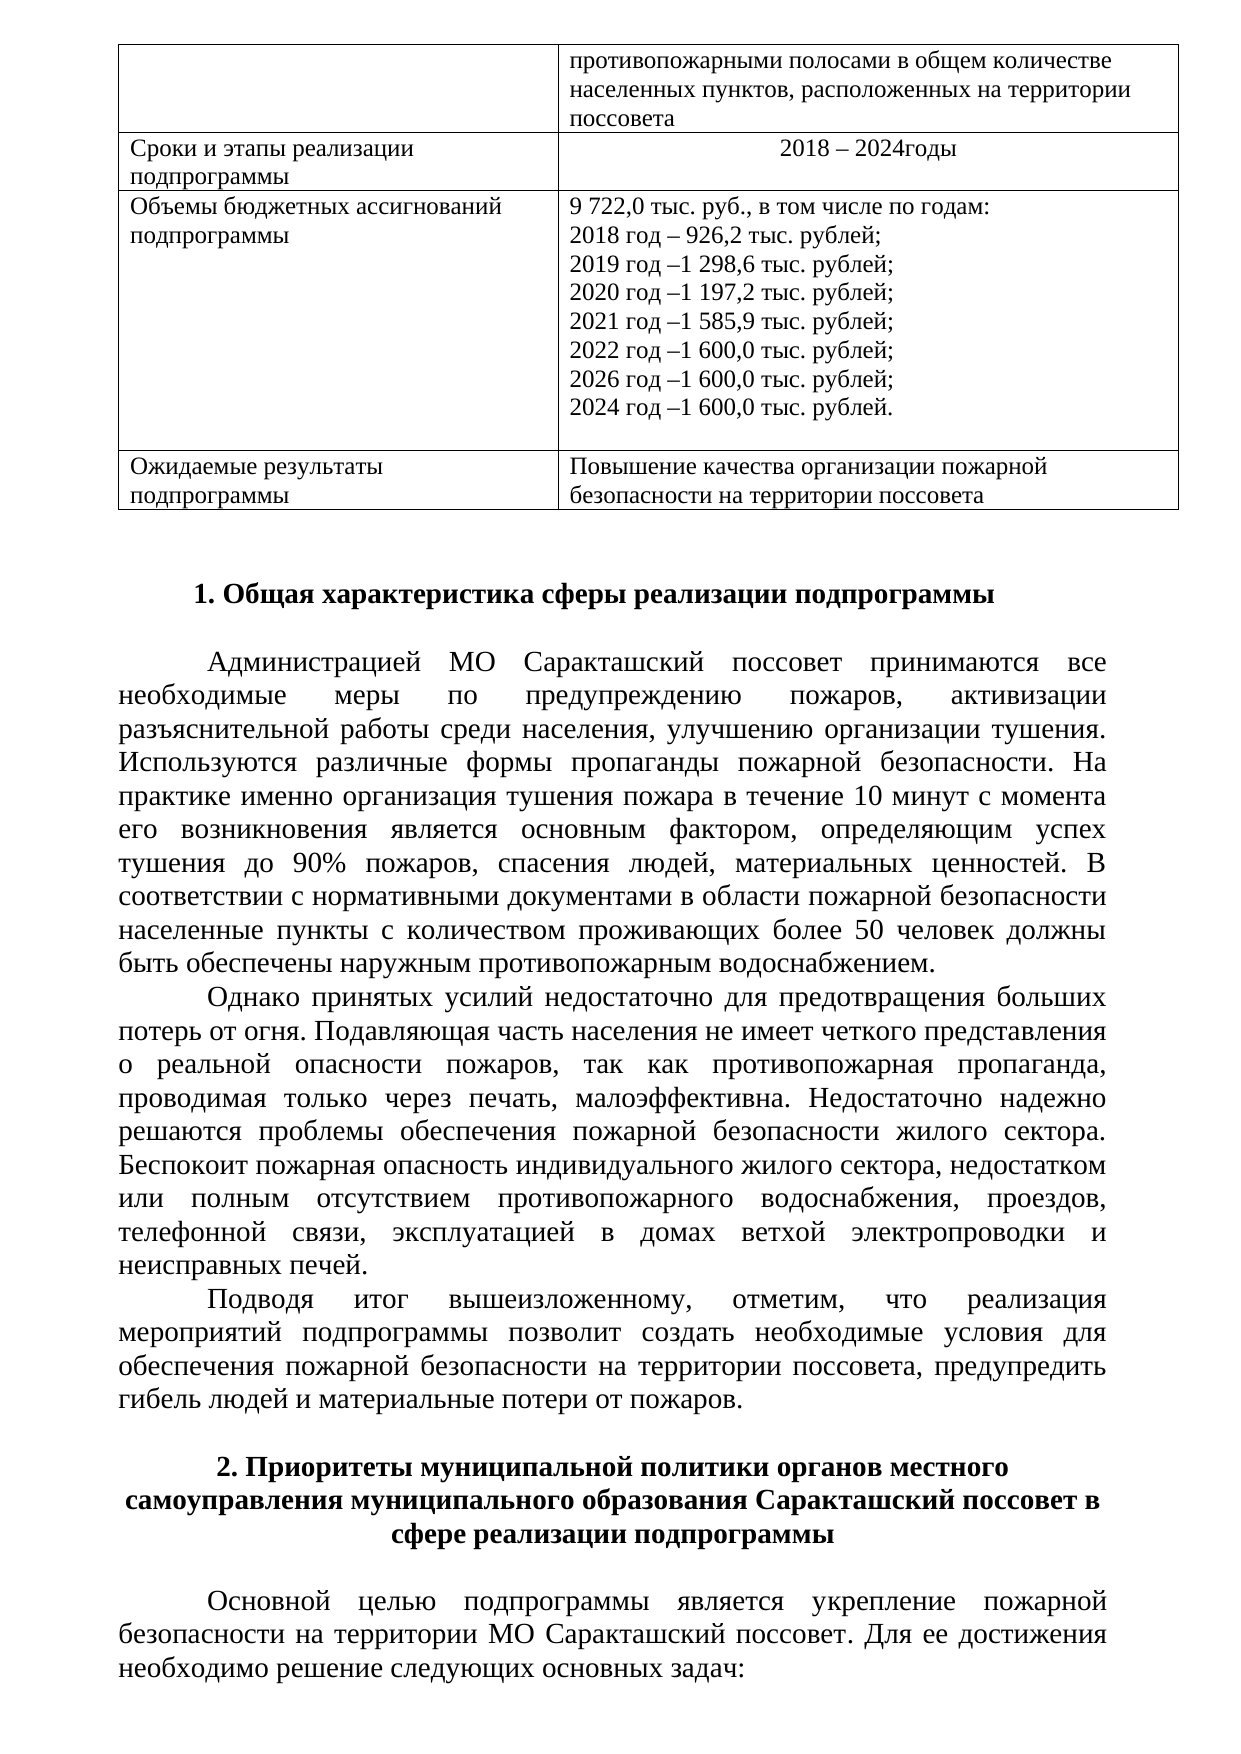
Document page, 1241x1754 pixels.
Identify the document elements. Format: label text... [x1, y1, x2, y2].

table_cell 2018 – 2024годы [559, 133, 1178, 190]
text Администрацией МО Саракташский поссовет принимаются все необходимые меры по предупреждению пожаров, активизации разъяснительной работы среди населения, улучшению организации тушения. Используются различные формы пропаганды пожарной безопасности. На практике именно организация тушения пожара в течение 10 минут с момента его возникновения является основным фактором, определяющим успех тушения до 90% пожаров, спасения людей, материальных ценностей. В соответствии с нормативными документами в области пожарной безопасности населенные пункты с количеством проживающих более 50 человек должны быть обеспечены наружным противопожарным водоснабжением. [118, 644, 1107, 979]
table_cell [119, 45, 558, 132]
text Подводя итог вышеизложенному, отметим, что реализация мероприятий подпрограммы позволит создать необходимые условия для обеспечения пожарной безопасности на территории поссовета, предупредить гибель людей и материальные потери от пожаров. [118, 1281, 1107, 1415]
text 2. Приоритеты муниципальной политики органов местного самоуправления муниципального образования Саракташский поссовет в сфере реализации подпрограммы [118, 1449, 1107, 1549]
table_cell 9 722,0 тыс. руб., в том числе по годам: 2018 год – 926,2 тыс. рублей; 2019 год –1 298,6 тыс. рублей; 2020 год –1 197,2 тыс. рублей; 2021 год –1 585,9 тыс. рублей; 2022 год –1 600,0 тыс. рублей; 2026 год –1 600,0 тыс. рублей; 2024 год –1 600,0 тыс. рублей. [559, 191, 1178, 450]
text Основной целью подпрограммы является укрепление пожарной безопасности на территории МО Саракташский поссовет. Для ее достижения необходимо решение следующих основных задач: [118, 1583, 1107, 1683]
text 1. Общая характеристика сферы реализации подпрограммы [193, 577, 1107, 610]
table_cell Объемы бюджетных ассигнований подпрограммы [119, 191, 558, 450]
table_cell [559, 45, 1178, 132]
text Однако принятых усилий недостаточно для предотвращения больших потерь от огня. Подавляющая часть населения не имеет четкого представления о реальной опасности пожаров, так как противопожарная пропаганда, проводимая только через печать, малоэффективна. Недостаточно надежно решаются проблемы обеспечения пожарной безопасности жилого сектора. Беспокоит пожарная опасность индивидуального жилого сектора, недостатком или полным отсутствием противопожарного водоснабжения, проездов, телефонной связи, эксплуатацией в домах ветхой электропроводки и неисправных печей. [118, 979, 1107, 1281]
table_cell Ожидаемые результаты подпрограммы [119, 451, 558, 508]
table_cell Сроки и этапы реализации подпрограммы [119, 133, 558, 190]
table_cell Повышение качества организации пожарной безопасности на территории поссовета [559, 451, 1178, 508]
